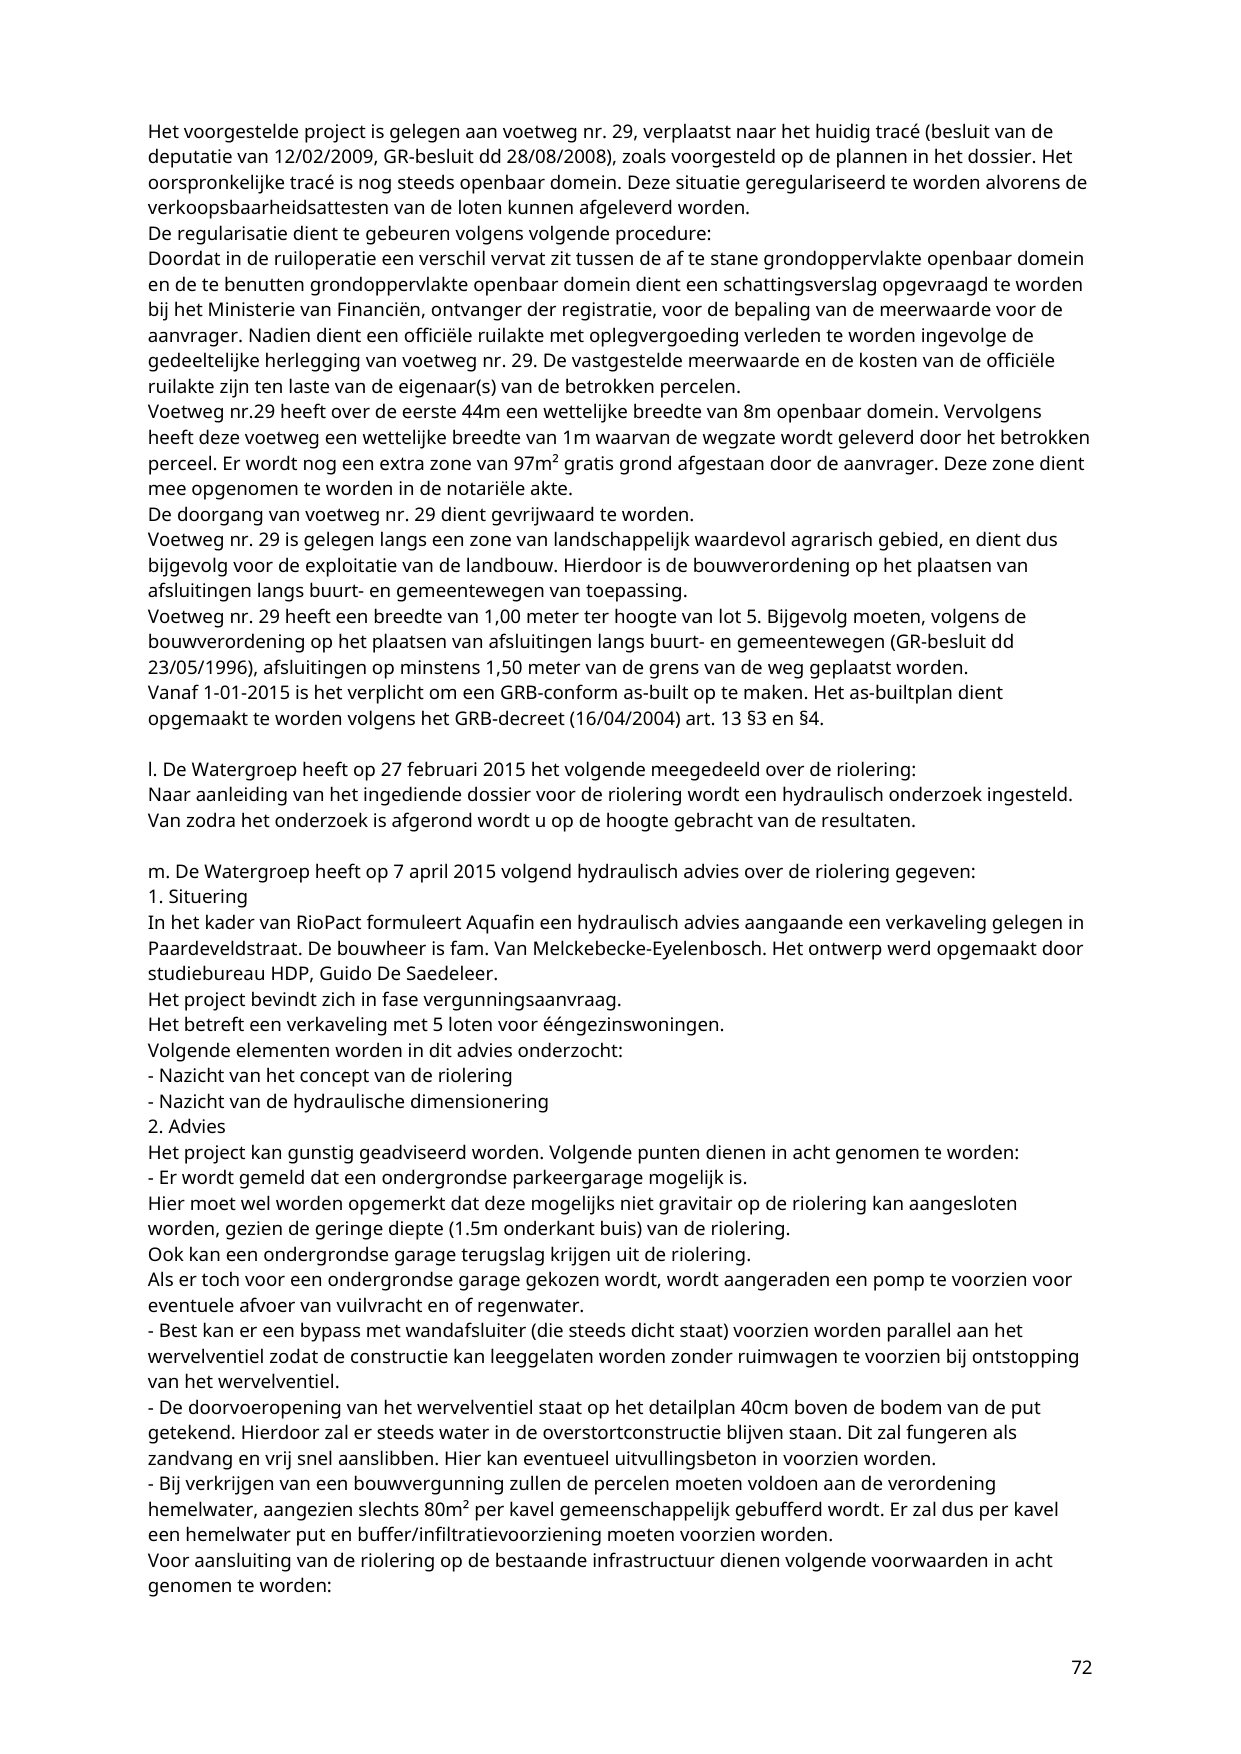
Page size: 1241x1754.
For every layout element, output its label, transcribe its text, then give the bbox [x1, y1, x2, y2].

text Voetweg nr.29 heeft over de eerste 44m een wettelijke breedte van 8m openbaar domein. Vervolgens heeft deze voetweg een wettelijke breedte van 1m waarvan de wegzate wordt geleverd door het betrokken perceel. Er wordt nog een extra zone van 97m² gratis grond afgestaan door de aanvrager. Deze zone dient mee opgenomen te worden in de notariële akte. [148, 399, 1092, 501]
text Voetweg nr. 29 heeft een breedte van 1,00 meter ter hoogte van lot 5. Bijgevolg moeten, volgens de bouwverordening op het plaatsen van afsluitingen langs buurt- en gemeentewegen (GR-besluit dd 23/05/1996), afsluitingen op minstens 1,50 meter van de grens van de weg geplaatst worden. [148, 603, 1092, 679]
text - De doorvoeropening van het wervelventiel staat op het detailplan 40cm boven de bodem van de put getekend. Hierdoor zal er steeds water in de overstortconstructie blijven staan. Dit zal fungeren als zandvang en vrij snel aanslibben. Hier kan eventueel uitvullingsbeton in voorzien worden. [148, 1394, 1092, 1471]
text Het project bevindt zich in fase vergunningsaanvraag. [148, 986, 1092, 1011]
text m. De Watergroep heeft op 7 april 2015 volgend hydraulisch advies over de riolering gegeven: [148, 858, 1092, 884]
text Ook kan een ondergrondse garage terugslag krijgen uit de riolering. [148, 1241, 1092, 1267]
text - Nazicht van het concept van de riolering [148, 1062, 1092, 1088]
text - Nazicht van de hydraulische dimensionering [148, 1088, 1092, 1113]
text - Er wordt gemeld dat een ondergrondse parkeergarage mogelijk is. [148, 1164, 1092, 1190]
text De regularisatie dient te gebeuren volgens volgende procedure: [148, 220, 1092, 246]
text l. De Watergroep heeft op 27 februari 2015 het volgende meegedeeld over de riolering: [148, 756, 1092, 782]
text Naar aanleiding van het ingediende dossier voor de riolering wordt een hydraulisch onderzoek ingesteld. Van zodra het onderzoek is afgerond wordt u op de hoogte gebracht van de resultaten. [148, 782, 1092, 833]
text - Bij verkrijgen van een bouwvergunning zullen de percelen moeten voldoen aan de verordening hemelwater, aangezien slechts 80m² per kavel gemeenschappelijk gebufferd wordt. Er zal dus per kavel een hemelwater put en buffer/infiltratievoorziening moeten voorzien worden. [148, 1471, 1092, 1547]
text Doordat in de ruiloperatie een verschil vervat zit tussen de af te stane grondoppervlakte openbaar domein en de te benutten grondoppervlakte openbaar domein dient een schattingsverslag opgevraagd te worden bij het Ministerie van Financiën, ontvanger der registratie, voor de bepaling van de meerwaarde voor de aanvrager. Nadien dient een officiële ruilakte met oplegvergoeding verleden te worden ingevolge de gedeeltelijke herlegging van voetweg nr. 29. De vastgestelde meerwaarde en de kosten van de officiële ruilakte zijn ten laste van de eigenaar(s) van de betrokken percelen. [148, 246, 1092, 399]
text Hier moet wel worden opgemerkt dat deze mogelijks niet gravitair op de riolering kan aangesloten worden, gezien de geringe diepte (1.5m onderkant buis) van de riolering. [148, 1190, 1092, 1241]
text Voor aansluiting van de riolering op de bestaande infrastructuur dienen volgende voorwaarden in acht genomen te worden: [148, 1547, 1092, 1598]
text Vanaf 1-01-2015 is het verplicht om een GRB-conform as-built op te maken. Het as-builtplan dient opgemaakt te worden volgens het GRB-decreet (16/04/2004) art. 13 §3 en §4. [148, 679, 1092, 731]
text Het betreft een verkaveling met 5 loten voor ééngezinswoningen. [148, 1011, 1092, 1037]
text Als er toch voor een ondergrondse garage gekozen wordt, wordt aangeraden een pomp te voorzien voor eventuele afvoer van vuilvracht en of regenwater. [148, 1267, 1092, 1318]
text 2. Advies [148, 1113, 1092, 1139]
text 1. Situering [148, 884, 1092, 909]
text Voetweg nr. 29 is gelegen langs een zone van landschappelijk waardevol agrarisch gebied, en dient dus bijgevolg voor de exploitatie van de landbouw. Hierdoor is de bouwverordening op het plaatsen van afsluitingen langs buurt- en gemeentewegen van toepassing. [148, 526, 1092, 603]
text Het project kan gunstig geadviseerd worden. Volgende punten dienen in acht genomen te worden: [148, 1139, 1092, 1164]
text In het kader van RioPact formuleert Aquafin een hydraulisch advies aangaande een verkaveling gelegen in Paardeveldstraat. De bouwheer is fam. Van Melckebecke-Eyelenbosch. Het ontwerp werd opgemaakt door studiebureau HDP, Guido De Saedeleer. [148, 909, 1092, 986]
text - Best kan er een bypass met wandafsluiter (die steeds dicht staat) voorzien worden parallel aan het wervelventiel zodat de constructie kan leeggelaten worden zonder ruimwagen te voorzien bij ontstopping van het wervelventiel. [148, 1318, 1092, 1394]
text Het voorgestelde project is gelegen aan voetweg nr. 29, verplaatst naar het huidig tracé (besluit van de deputatie van 12/02/2009, GR-besluit dd 28/08/2008), zoals voorgesteld op de plannen in het dossier. Het oorspronkelijke tracé is nog steeds openbaar domein. Deze situatie geregulariseerd te worden alvorens de verkoopsbaarheidsattesten van de loten kunnen afgeleverd worden. [148, 118, 1092, 220]
text Volgende elementen worden in dit advies onderzocht: [148, 1037, 1092, 1062]
text De doorgang van voetweg nr. 29 dient gevrijwaard te worden. [148, 501, 1092, 526]
